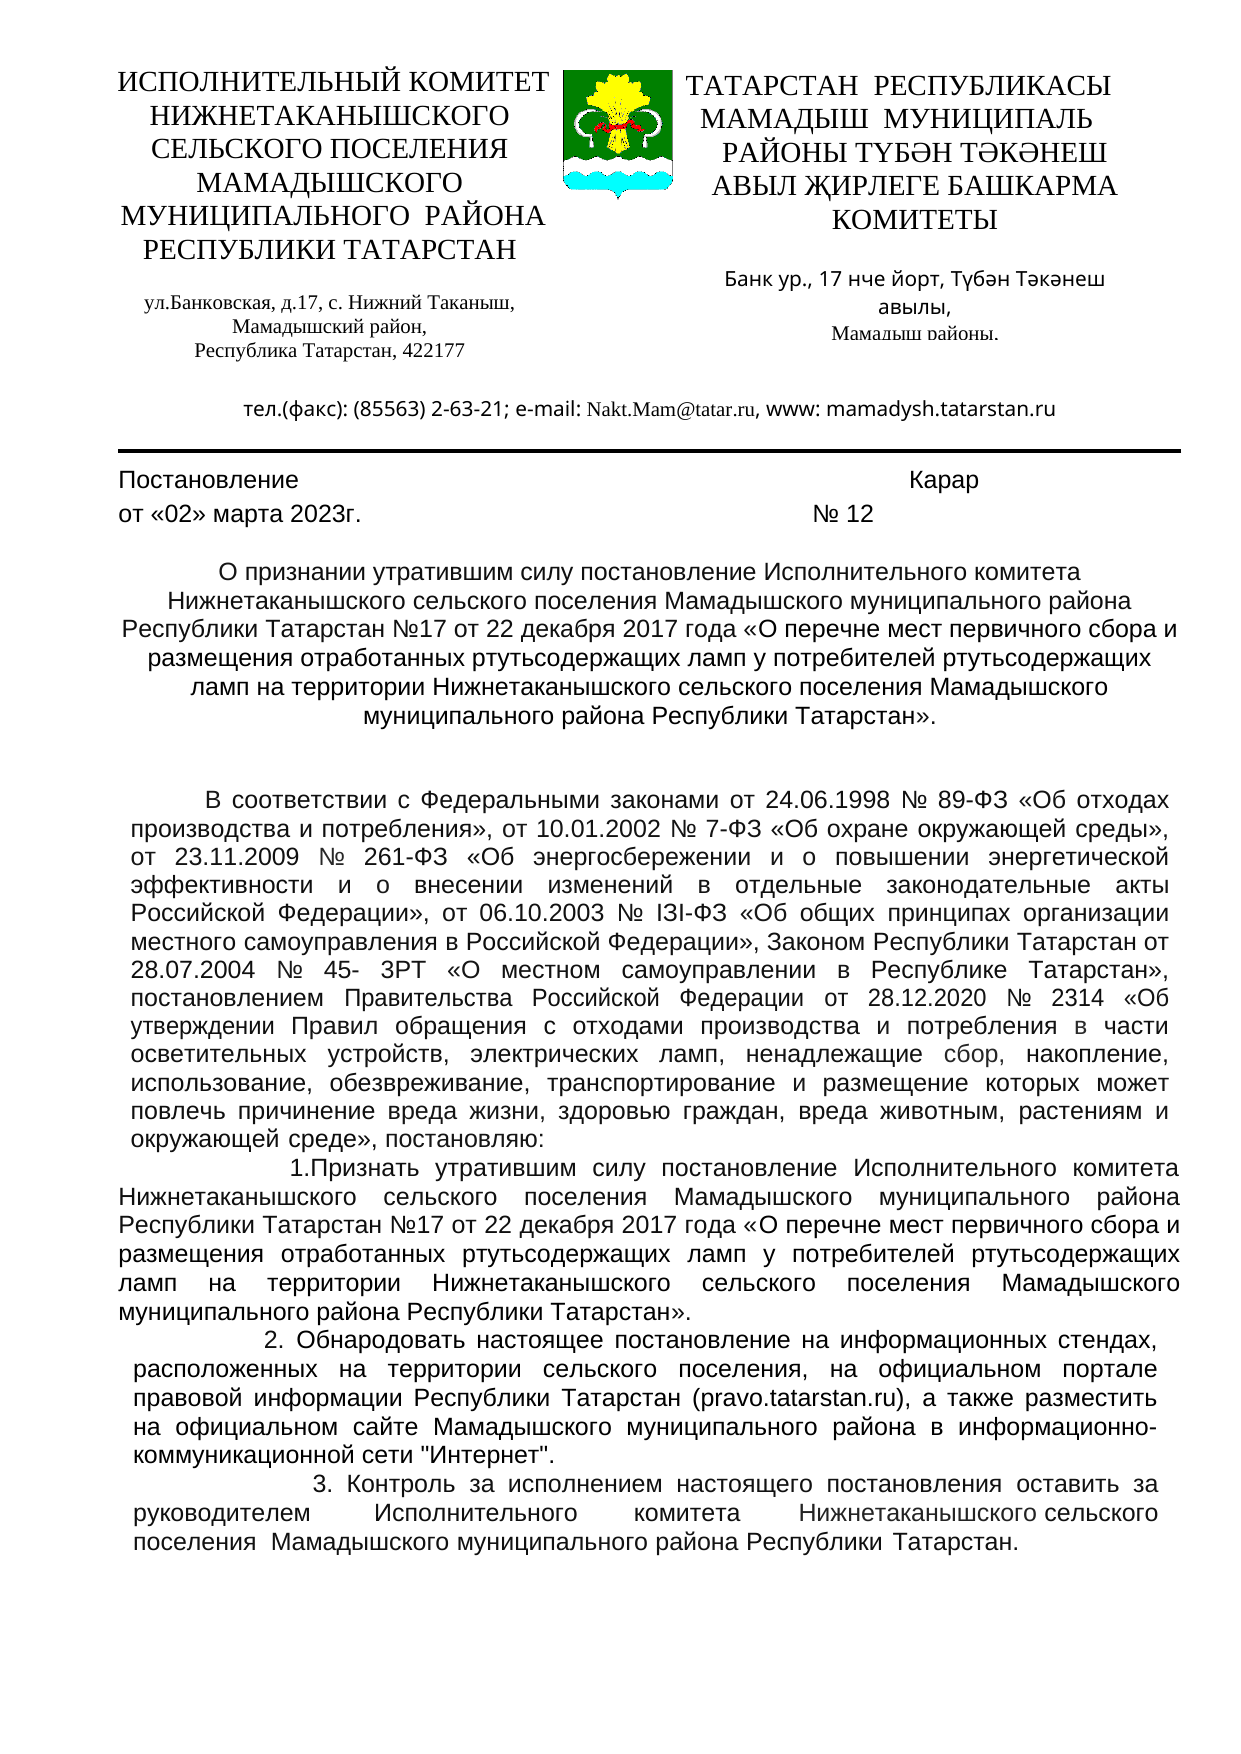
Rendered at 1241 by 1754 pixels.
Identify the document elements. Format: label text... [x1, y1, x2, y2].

text О признании утратившим силу постановление Исполнительного комитета Нижнетаканышского сельского поселения Мамадышского муниципального района Республики Татарстан №17 от 22 декабря 2017 года «О перечне мест первичного сбора и размещения отработанных ртутьсодержащих ламп у потребителей ртутьсодержащих ламп на территории Нижнетаканышского сельского поселения Мамадышского муниципального района Республики Татарстан». [118, 557, 1181, 729]
list 2. Обнародовать настоящее постановление на информационных стендах, расположенных на территории сельского поселения, на официальном портале правовой информации Республики Татарстан (pravo.tatarstan.ru), а также разместить на официальном сайте Мамадышского муниципального района в информационно-коммуникационной сети "Интернет". [59, 1325, 1158, 1469]
text от «02» марта 2023г. № 12 [118, 499, 1181, 528]
text , [674, 118, 1181, 142]
text 1.Признать утратившим силу постановление Исполнительного комитета Нижнетаканышского сельского поселения Мамадышского муниципального района Республики Татарстан №17 от 22 декабря 2017 года «О перечне мест первичного сбора и размещения отработанных ртутьсодержащих ламп у потребителей ртутьсодержащих ламп на территории Нижнетаканышского сельского поселения Мамадышского муниципального района Республики Татарстан». [118, 1153, 1181, 1325]
text В соответствии с Федеральными законами от 24.06.1998 № 89-ФЗ «Об отходах производства и потребления», от 10.01.2002 № 7-ФЗ «Об охране окружающей среды», от 23.11.2009 № 261-ФЗ «Об энергосбережении и о повышении энергетической эффективности и о внесении изменений в отдельные законодательные акты Российской Федерации», от 06.10.2003 № ІЗІ-ФЗ «Об общих принципах организации местного самоуправления в Российской Федерации», Законом Республики Татарстан от 28.07.2004 № 45- 3PT «О местном самоуправлении в Республике Татарстан», постановлением Правительства Российской Федерации от 28.12.2020 № 2314 «Об утверждении Правил обращения с отходами производства и потребления в части осветительных устройств, электрических ламп, ненадлежащие сбор, накопление, использование, обезвреживание, транспортирование и размещение которых может повлечь причинение вреда жизни, здоровью граждан, вреда животным, растениям и окружающей среде», постановляю: [130, 786, 1169, 1153]
text Постановление Карар [118, 465, 1181, 494]
list 3. Контроль за исполнением настоящего постановления оставить за руководителем Исполнительного комитета Нижнетаканышского сельского поселения Мамадышского муниципального района Республики Татарстан. [59, 1469, 1158, 1555]
text , [118, 118, 563, 142]
text тел.(факс): (85563) 2-63-21; e-mail: Nakt.Mam@tatar.ru, www: mamadysh.tatarstan.ru [118, 394, 1181, 423]
